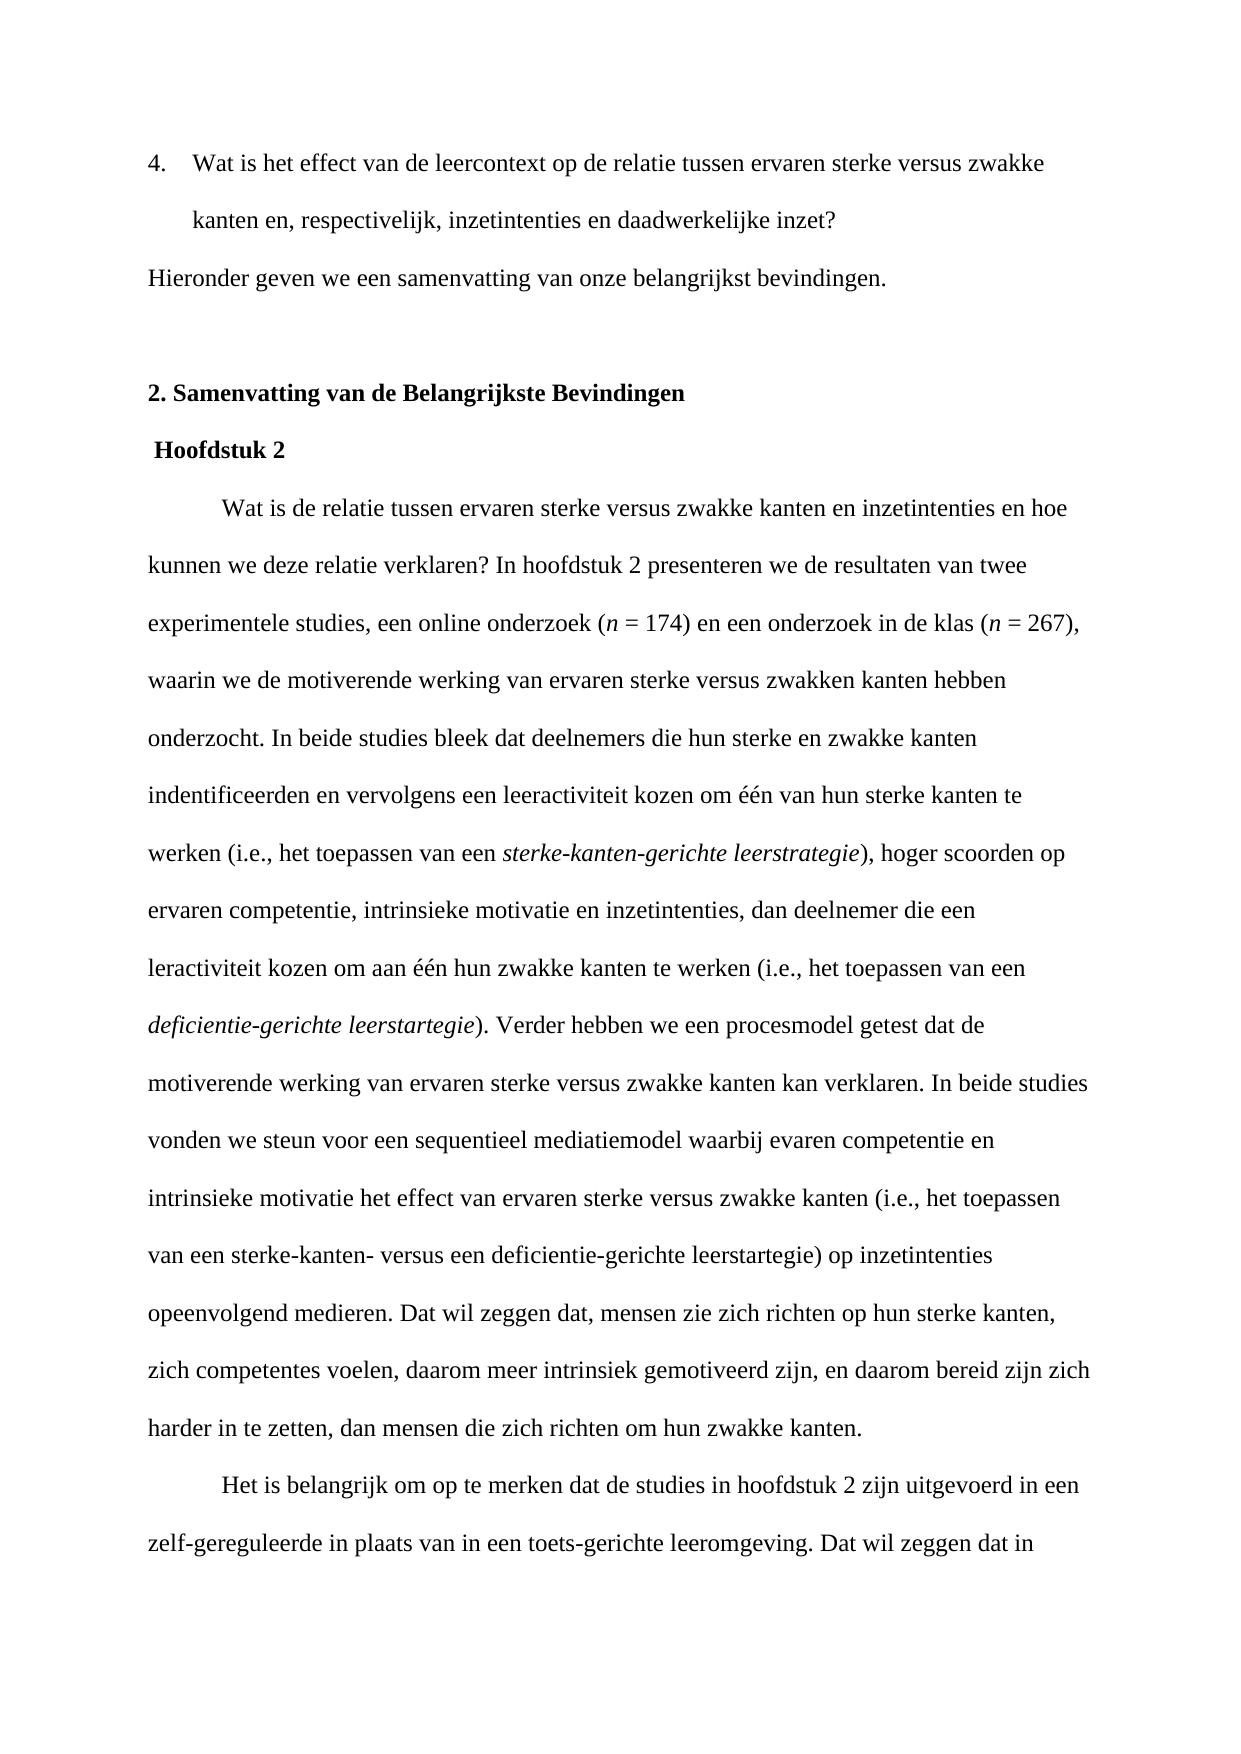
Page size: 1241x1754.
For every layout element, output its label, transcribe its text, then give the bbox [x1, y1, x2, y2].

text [148, 1470, 1093, 1556]
text Wat is de relatie tussen ervaren sterke versus zwakke kanten en inzetintenties en hoe kunnen we deze relatie verklaren? In hoofdstuk 2 presenteren we de resultaten van twee experimentele studies, een online onderzoek (n = 174) en een onderzoek in de klas (n = 267), waarin we de motiverende werking van ervaren sterke versus zwakken kanten hebben onderzocht. In beide studies bleek dat deelnemers die hun sterke en zwakke kanten indentificeerden en vervolgens een leeractiviteit kozen om één van hun sterke kanten te werken (i.e., het toepassen van een sterke-kanten-gerichte leerstrategie), hoger scoorden op ervaren competentie, intrinsieke motivatie en inzetintenties, dan deelnemer die een leractiviteit kozen om aan één hun zwakke kanten te werken (i.e., het toepassen van een deficientie-gerichte leerstartegie). Verder hebben we een procesmodel getest dat de motiverende werking van ervaren sterke versus zwakke kanten kan verklaren. In beide studies vonden we steun voor een sequentieel mediatiemodel waarbij evaren competentie en intrinsieke motivatie het effect van ervaren sterke versus zwakke kanten (i.e., het toepassen van een sterke-kanten- versus een deficientie-gerichte leerstartegie) op inzetintenties opeenvolgend medieren. Dat wil zeggen dat, mensen zie zich richten op hun sterke kanten, zich competentes voelen, daarom meer intrinsiek gemotiveerd zijn, en daarom bereid zijn zich harder in te zetten, dan mensen die zich richten om hun zwakke kanten. [148, 493, 1093, 1441]
text Hoofdstuk 2 [148, 435, 1093, 464]
text Hieronder geven we een samenvatting van onze belangrijkst bevindingen. [148, 263, 1093, 291]
text 4. Wat is het effect van de leercontext op de relatie tussen ervaren sterke versus zwakke kanten en, respectivelijk, inzetintenties en daadwerkelijke inzet? [148, 148, 1093, 234]
text 2. Samenvatting van de Belangrijkste Bevindingen [148, 378, 1093, 406]
